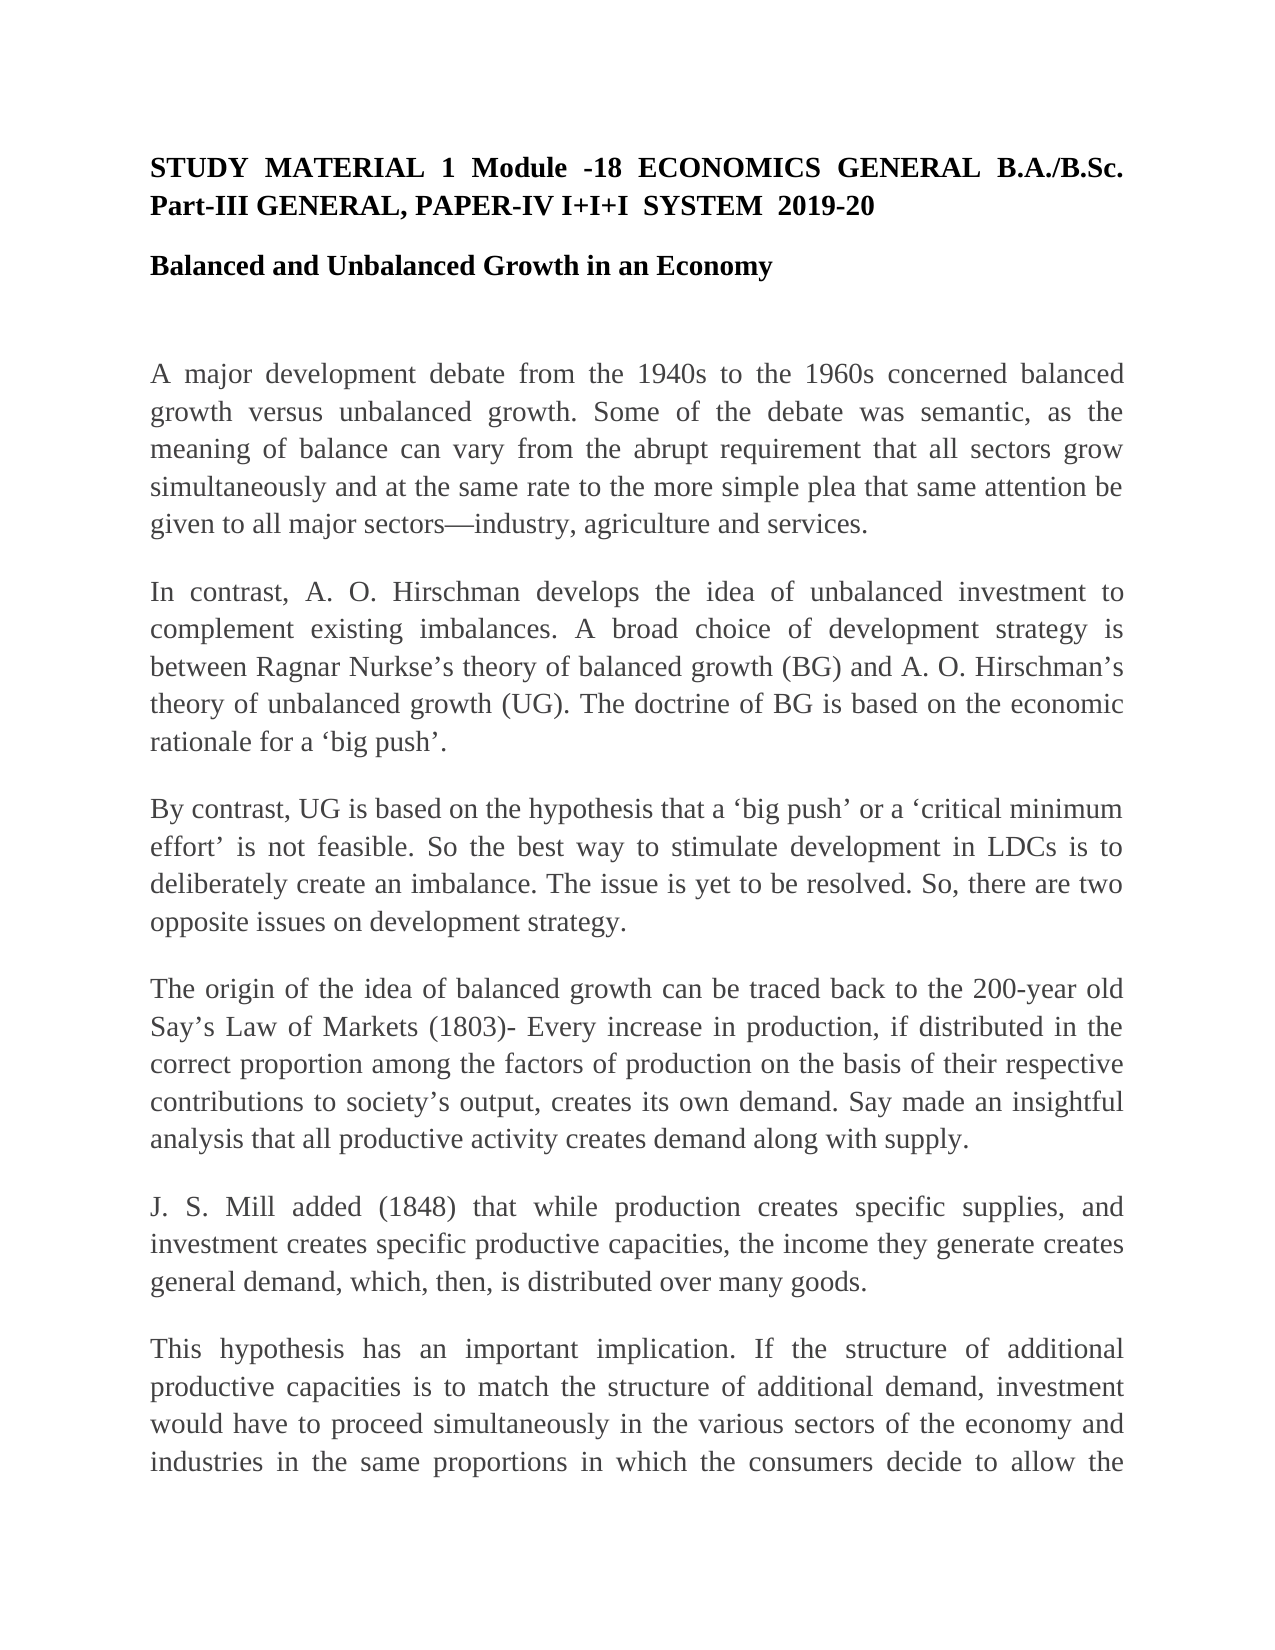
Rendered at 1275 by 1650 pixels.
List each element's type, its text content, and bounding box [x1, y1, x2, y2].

text J. S. Mill added (1848) that while production creates specific supplies, and investment creates specific productive capacities, the income they generate creates general demand, which, then, is distributed over many goods. [150, 1185, 1125, 1297]
text Balanced and Unbalanced Growth in an Economy [150, 248, 1125, 281]
text STUDY MATERIAL 1 Module -18 ECONOMICS GENERAL B.A./B.Sc. Part-III GENERAL, PAPER-IV I+I+I SYSTEM 2019-20 [150, 150, 1125, 222]
text The origin of the idea of balanced growth can be traced back to the 200-year old Say’s Law of Markets (1803)- Every increase in production, if distributed in the correct proportion among the factors of production on the basis of their respective contributions to society’s output, creates its own demand. Say made an insightful analysis that all productive activity creates demand along with supply. [150, 967, 1125, 1155]
text By contrast, UG is based on the hypothesis that a ‘big push’ or a ‘critical minimum effort’ is not feasible. So the best way to stimulate development in LDCs is to deliberately create an imbalance. The issue is yet to be resolved. So, there are two opposite issues on development strategy. [150, 787, 1125, 937]
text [150, 1327, 1125, 1477]
text A major development debate from the 1940s to the 1960s concerned balanced growth versus unbalanced growth. Some of the debate was semantic, as the meaning of balance can vary from the abrupt requirement that all sectors grow simultaneously and at the same rate to the more simple plea that same attention be given to all major sectors—industry, agriculture and services. [150, 352, 1125, 540]
text In contrast, A. O. Hirschman develops the idea of unbalanced investment to complement existing imbalances. A broad choice of development strategy is between Ragnar Nurkse’s theory of balanced growth (BG) and A. O. Hirschman’s theory of unbalanced growth (UG). The doctrine of BG is based on the economic rationale for a ‘big push’. [150, 570, 1125, 757]
